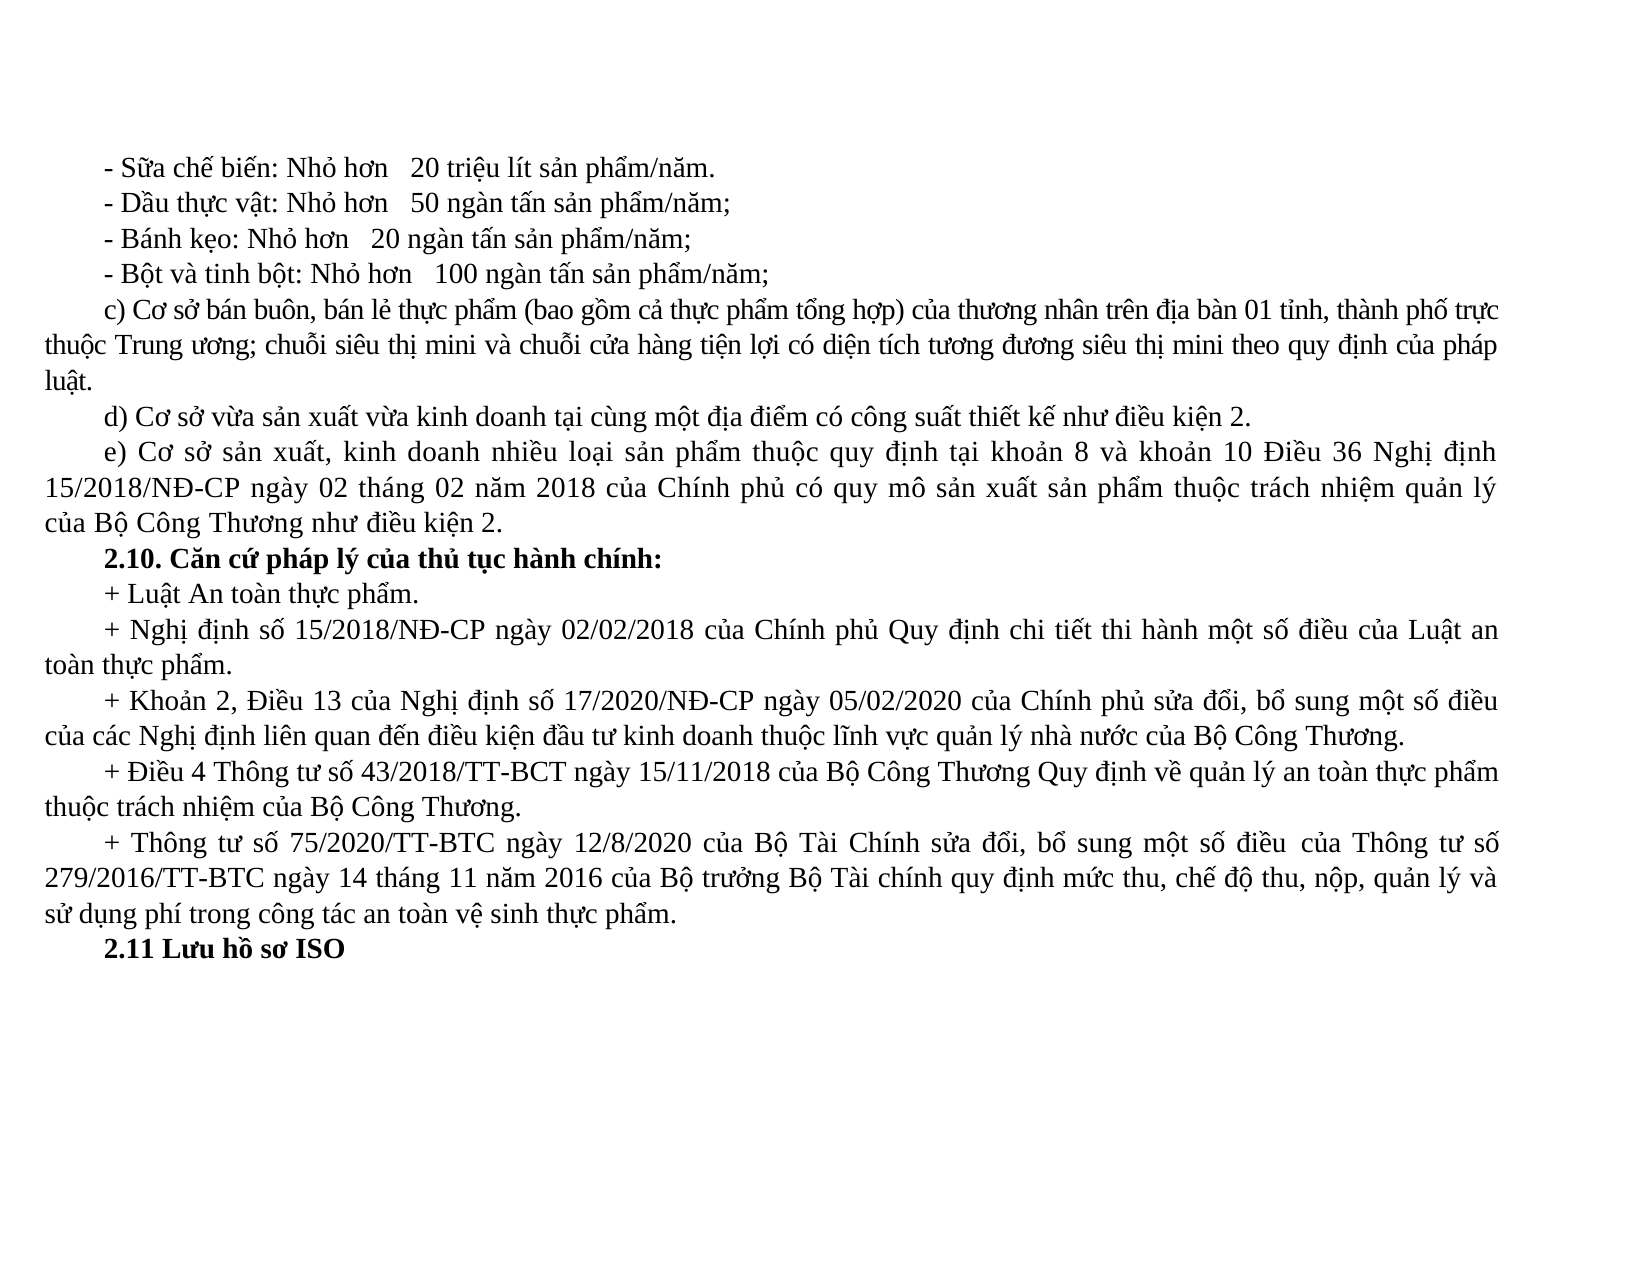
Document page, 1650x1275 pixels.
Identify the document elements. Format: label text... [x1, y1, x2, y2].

text e) Cơ sở sản xuất, kinh doanh nhiều loại sản phẩm thuộc quy định tại khoản 8 và khoản 10 Điều 36 Nghị định 15/2018/NĐ-CP ngày 02 tháng 02 năm 2018 của Chính phủ có quy mô sản xuất sản phẩm thuộc trách nhiệm quản lý của Bộ Công Thương như điều kiện 2. [44, 434, 1500, 539]
text + Điều 4 Thông tư số 43/2018/TT-BCT ngày 15/11/2018 của Bộ Công Thương Quy định về quản lý an toàn thực phẩm thuộc trách nhiệm của Bộ Công Thương. [44, 754, 1500, 823]
text - Dầu thực vật: Nhỏ hơn 50 ngàn tấn sản phẩm/năm; [44, 186, 1500, 219]
text - Bánh kẹo: Nhỏ hơn 20 ngàn tấn sản phẩm/năm; [44, 221, 1500, 254]
text c) Cơ sở bán buôn, bán lẻ thực phẩm (bao gồm cả thực phẩm tổng hợp) của thương nhân trên địa bàn 01 tỉnh, thành phố trực thuộc Trung ương; chuỗi siêu thị mini và chuỗi cửa hàng tiện lợi có diện tích tương đương siêu thị mini theo quy định của pháp luật. [44, 292, 1500, 397]
text + Thông tư số 75/2020/TT-BTC ngày 12/8/2020 của Bộ Tài Chính sửa đổi, bổ sung một số điều của Thông tư số 279/2016/TT-BTC ngày 14 tháng 11 năm 2016 của Bộ trưởng Bộ Tài chính quy định mức thu, chế độ thu, nộp, quản lý và sử dụng phí trong công tác an toàn vệ sinh thực phẩm. [44, 825, 1500, 929]
text - Bột và tinh bột: Nhỏ hơn 100 ngàn tấn sản phẩm/năm; [44, 257, 1500, 290]
text 2.10. Căn cứ pháp lý của thủ tục hành chính: [44, 541, 1500, 574]
text + Khoản 2, Điều 13 của Nghị định số 17/2020/NĐ-CP ngày 05/02/2020 của Chính phủ sửa đổi, bổ sung một số điều của các Nghị định liên quan đến điều kiện đầu tư kinh doanh thuộc lĩnh vực quản lý nhà nước của Bộ Công Thương. [44, 683, 1500, 752]
text + Luật An toàn thực phẩm. [44, 576, 1500, 610]
text + Nghị định số 15/2018/NĐ-CP ngày 02/02/2018 của Chính phủ Quy định chi tiết thi hành một số điều của Luật an toàn thực phẩm. [44, 612, 1500, 681]
text 2.11 Lưu hồ sơ ISO [44, 931, 1500, 965]
text d) Cơ sở vừa sản xuất vừa kinh doanh tại cùng một địa điểm có công suất thiết kế như điều kiện 2. [44, 399, 1500, 432]
text - Sữa chế biến: Nhỏ hơn 20 triệu lít sản phẩm/năm. [44, 150, 1500, 183]
